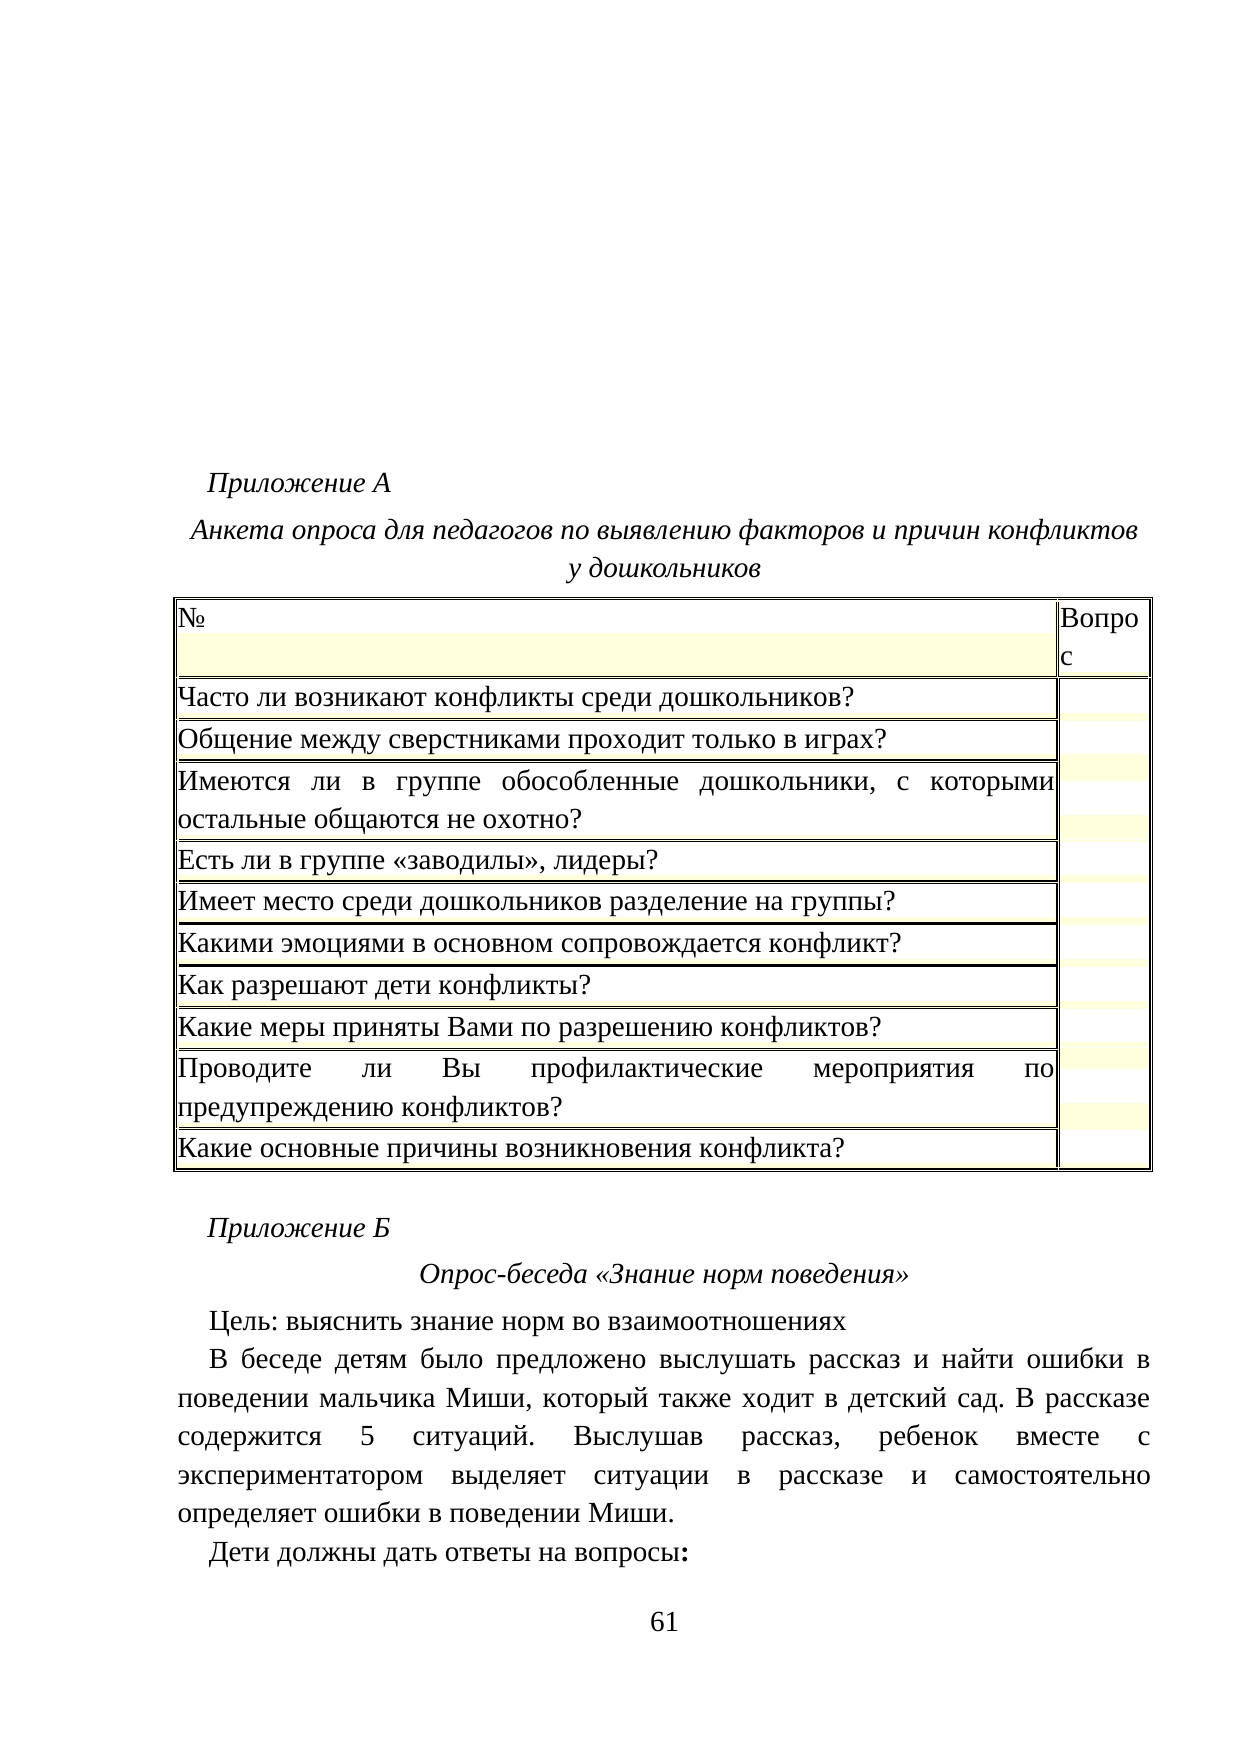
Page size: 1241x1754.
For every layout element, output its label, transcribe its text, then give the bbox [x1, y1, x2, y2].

text Дети должны дать ответы на вопросы: [177, 1534, 1152, 1568]
table_cell Проводите ли Вы профилактические мероприятия по предупреждению конфликтов? [177, 1051, 1056, 1127]
table_cell Какие основные причины возникновения конфликта? [177, 1130, 1058, 1168]
table_cell [1060, 713, 1149, 718]
text Опрос-беседа «Знание норм поведения» [185, 1256, 1144, 1290]
text Анкета опроса для педагогов по выявлению факторов и причин конфликтов у дошкольников [185, 512, 1144, 584]
table_cell [1060, 754, 1149, 759]
table_cell Часто ли возникают конфликты среди дошкольников? [177, 679, 1056, 718]
table_cell [1060, 815, 1149, 838]
table_cell Общение между сверстниками проходит только в играх? [177, 721, 1056, 759]
table_cell [1060, 1001, 1149, 1006]
text Приложение Б [177, 1210, 1152, 1244]
text Цель: выяснить знание норм во взаимоотношениях [177, 1303, 1152, 1336]
table_cell [1060, 1103, 1149, 1127]
table_cell [1058, 1127, 1149, 1168]
table_cell [1060, 917, 1149, 922]
text Приложение А [177, 465, 1144, 499]
table_cell [1060, 959, 1149, 964]
table_cell [1060, 1042, 1149, 1047]
table_header № [177, 600, 1058, 676]
table_cell Какие меры приняты Вами по разрешению конфликтов? [177, 1009, 1056, 1047]
table_cell Есть ли в группе «заводилы», лидеры? [177, 842, 1056, 880]
table_cell [1060, 759, 1149, 781]
table_cell [1060, 1048, 1149, 1069]
text В беседе детям было предложено выслушать рассказ и найти ошибки в поведении мальчика Миши, который также ходит в детский сад. В рассказе содержится 5 ситуаций. Выслушав рассказ, ребенок вместе с экспериментатором выделяет ситуации в рассказе и самостоятельно определяет ошибки в поведении Миши. [177, 1341, 1152, 1529]
table_cell Как разрешают дети конфликты? [177, 967, 1056, 1006]
table_cell Имеет место среди дошкольников разделение на группы? [177, 884, 1056, 922]
table_cell Какими эмоциями в основном сопровождается конфликт? [177, 925, 1056, 964]
table_cell [1060, 875, 1149, 880]
table_cell Имеются ли в группе обособленные дошкольники, с которыми остальные общаются не охотно? [177, 763, 1056, 838]
table_header Вопрос [1058, 600, 1149, 676]
